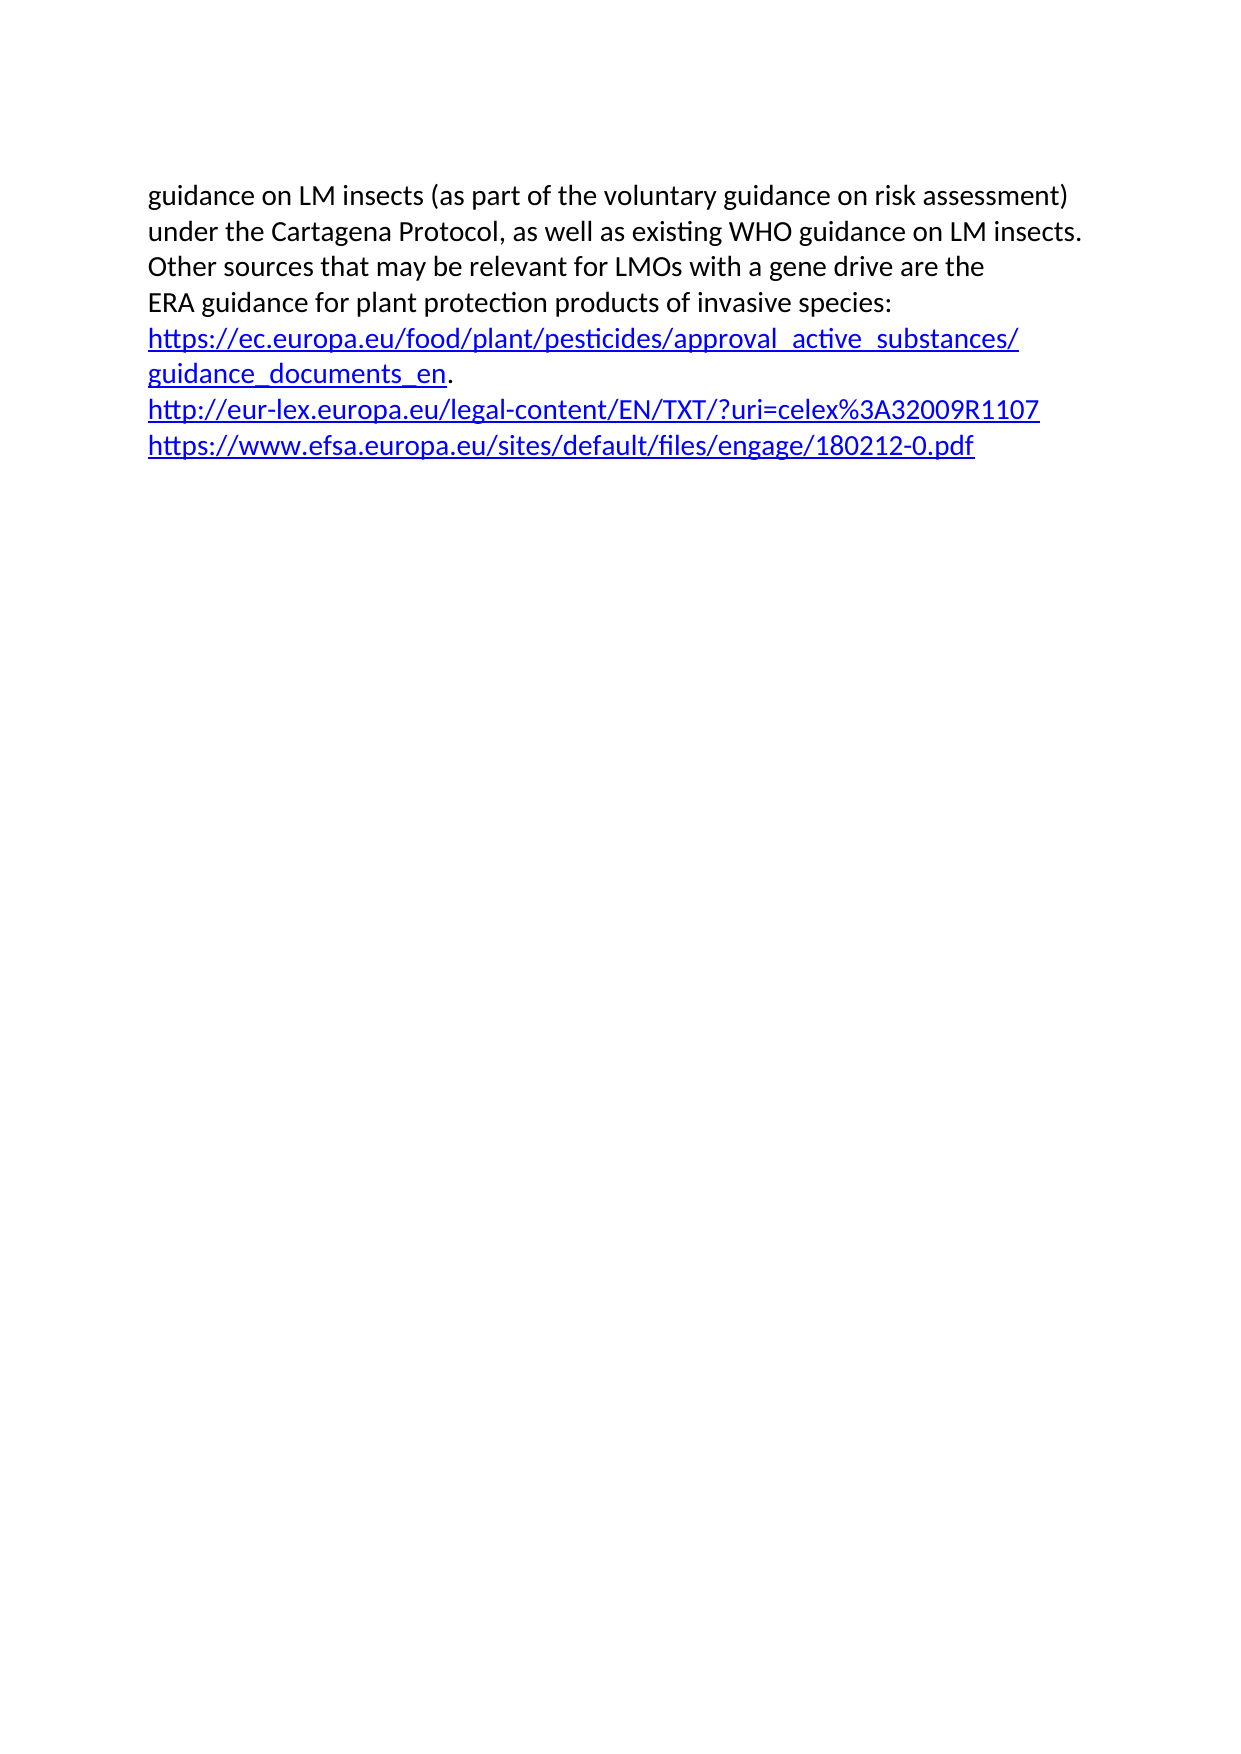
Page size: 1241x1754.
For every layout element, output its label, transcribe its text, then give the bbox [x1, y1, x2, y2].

text https://www.efsa.europa.eu/sites/default/files/engage/180212-0.pdf [148, 427, 1092, 462]
text https://ec.europa.eu/food/plant/pesticides/approval_active_substances/guidance_documents_en. [148, 320, 1092, 391]
text Other sources that may be relevant for LMOs with a gene drive are the [148, 248, 1092, 284]
text http://eur-lex.europa.eu/legal-content/EN/TXT/?uri=celex%3A32009R1107 [148, 391, 1092, 427]
text ERA guidance for plant protection products of invasive species: [148, 284, 1092, 320]
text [148, 177, 1092, 248]
